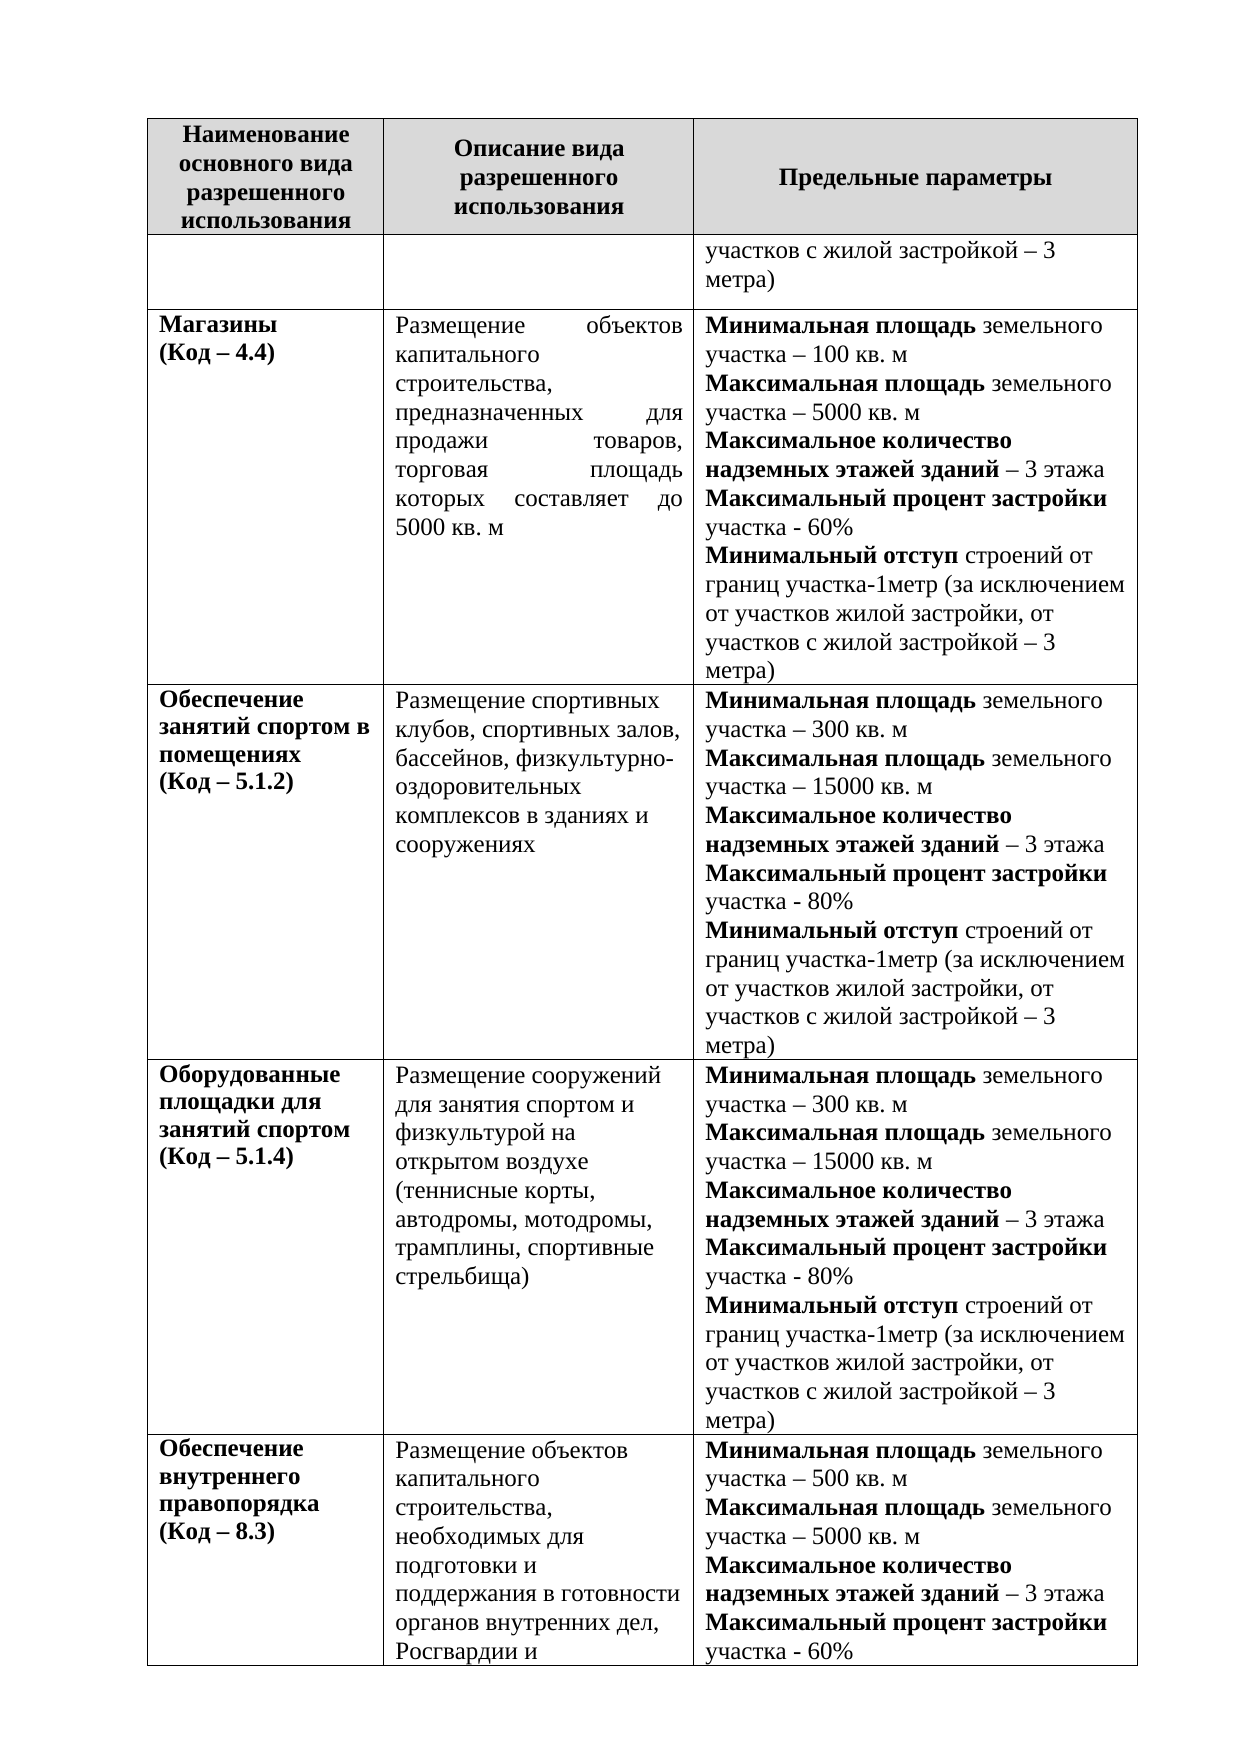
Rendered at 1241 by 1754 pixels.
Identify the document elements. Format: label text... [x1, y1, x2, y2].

table_header Наименование основного вида разрешенного использования [148, 119, 383, 234]
table_header Предельные параметры [694, 119, 1137, 234]
table_cell Минимальная площадь земельного участка – 300 кв. м Максимальная площадь земельного участка – 15000 кв. м Максимальное количество надземных этажей зданий – 3 этажа Максимальный процент застройки участка - 80% Минимальный отступ строений от границ участка-1метр (за исключением от участков жилой застройки, от участков с жилой застройкой – 3 метра) [694, 685, 1137, 1059]
table_cell Оборудованные площадки для занятий спортом (Код – 5.1.4) [148, 1060, 383, 1434]
table_cell Минимальная площадь земельного участка – 300 кв. м Максимальная площадь земельного участка – 15000 кв. м Максимальное количество надземных этажей зданий – 3 этажа Максимальный процент застройки участка - 80% Минимальный отступ строений от границ участка-1метр (за исключением от участков жилой застройки, от участков с жилой застройкой – 3 метра) [694, 1060, 1137, 1434]
table_cell Минимальная площадь земельного участка – 100 кв. м Максимальная площадь земельного участка – 5000 кв. м Максимальное количество надземных этажей зданий – 3 этажа Максимальный процент застройки участка - 60% Минимальный отступ строений от границ участка-1метр (за исключением от участков жилой застройки, от участков с жилой застройкой – 3 метра) [694, 310, 1137, 684]
table_cell Магазины (Код – 4.4) [148, 310, 383, 684]
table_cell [148, 235, 383, 309]
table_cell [384, 1435, 693, 1665]
table_cell Обеспечение занятий спортом в помещениях (Код – 5.1.2) [148, 685, 383, 1059]
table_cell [694, 235, 1137, 309]
table_cell Размещение объектов капитального строительства, предназначенных для продажи товаров, торговая площадь которых составляет до 5000 кв. м [384, 310, 693, 684]
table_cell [148, 1435, 383, 1665]
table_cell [694, 1435, 1137, 1665]
table_cell Размещение сооружений для занятия спортом и физкультурой на открытом воздухе (теннисные корты, автодромы, мотодромы, трамплины, спортивные стрельбища) [384, 1060, 693, 1434]
table_header Описание вида разрешенного использования [384, 119, 693, 234]
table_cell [384, 235, 693, 309]
table_cell Размещение спортивных клубов, спортивных залов, бассейнов, физкультурно-оздоровительных комплексов в зданиях и сооружениях [384, 685, 693, 1059]
